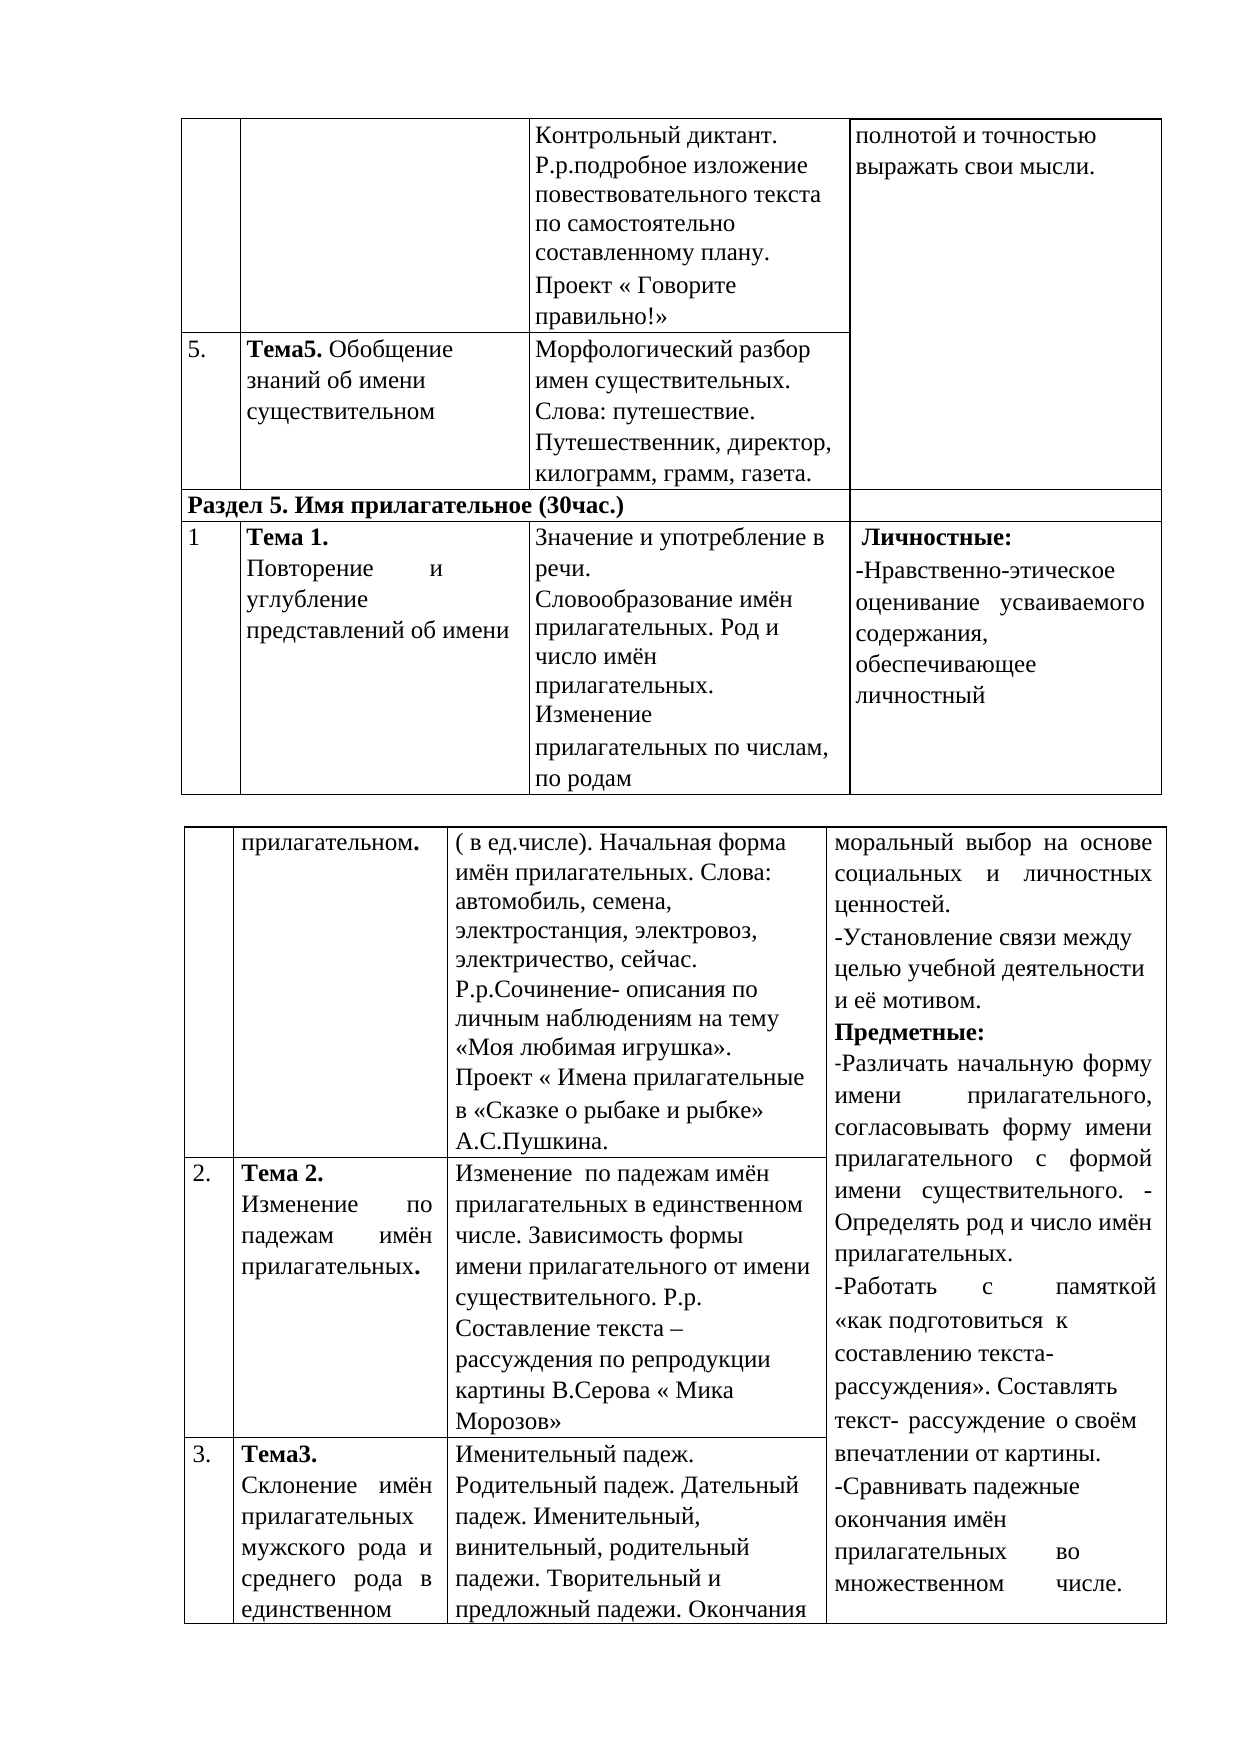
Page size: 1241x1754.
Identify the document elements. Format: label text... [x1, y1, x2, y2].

table_cell 3. [185, 1438, 233, 1623]
table_cell Тема 1. Повторение и углубление представлений об имени [241, 522, 529, 794]
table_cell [448, 1438, 826, 1623]
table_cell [530, 119, 849, 332]
table_cell Личностные: -Нравственно-этическое оценивание усваиваемого содержания, обеспечивающее личностный [851, 522, 1161, 794]
table_cell Раздел 5. Имя прилагательное (30час.) [182, 490, 849, 521]
table_cell Изменение по падежам имён прилагательных в единственном числе. Зависимость формы имени прилагательного от имени существительного. Р.р. Составление текста –рассуждения по репродукции картины В.Серова « Мика Морозов» [448, 1158, 826, 1437]
table_cell 4 [182, 119, 240, 332]
table_cell [851, 490, 1161, 521]
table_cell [241, 119, 529, 332]
table_cell Тема5. Обобщение знаний об имени существительном [241, 333, 529, 489]
table_cell 5. [182, 333, 240, 489]
table_cell 2. [185, 1158, 233, 1437]
table_header ( в ед.числе). Начальная форма имён прилагательных. Слова: автомобиль, семена, электростанция, электровоз, электричество, сейчас. Р.р.Сочинение- описания по личным наблюдениям на тему «Моя любимая игрушка». Проект « Имена прилагательные в «Сказке о рыбаке и рыбке» А.С.Пушкина. [448, 828, 826, 1157]
table_header прилагательном. [234, 828, 447, 1157]
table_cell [234, 1438, 447, 1623]
table_cell 1 [182, 522, 240, 794]
table_cell Значение и употребление в речи. Словообразование имён прилагательных. Род и число имён прилагательных. Изменение прилагательных по числам, по родам [530, 522, 849, 794]
table_header моральный выбор на основе социальных и личностных ценностей. -Установление связи между целью учебной деятельности и её мотивом. Предметные: -Различать начальную форму имени прилагательного, согласовывать форму имени прилагательного с формой имени существительного. - Определять род и число имён прилагательных. -Работать с памяткой «как подготовиться к составлению текста-рассуждения». Составлять текст- рассуждение о своём впечатлении от картины. -Сравнивать падежные окончания имён прилагательных во множественном числе. Изменять имена прилагательные множественного числа по падежам. -Определять и обосновывать написание безударного падежного окончания имён прилагательных мн.ч., оценивать правильность написанного. -Работать с памяткой. Определять последовательность действий при разборе имени прилагательного как части речи по заданному алгоритму. Высказывать своё мнение о картине. Метапредметные: Регулятивные ууд: -постановка учебной задачи -Составление плана и последовательности действий. -Сличение способа действия и его результата с заданным эталоном. Познавательные ууд: -Самостоятельное выделение и формулирование познавательной цели. -Осознанное и произвольное построение речевого высказывания в устной и письменной форме. Коммуникативные ууд: -Инициативное сотрудничество с учителем и сверстниками. [827, 828, 1166, 1623]
table_cell Тема 2. Изменение по падежам имён прилагательных. [234, 1158, 447, 1437]
table_cell Морфологический разбор имен существительных. Слова: путешествие. Путешественник, директор, килограмм, грамм, газета. [530, 333, 849, 489]
table_header [185, 828, 233, 1157]
